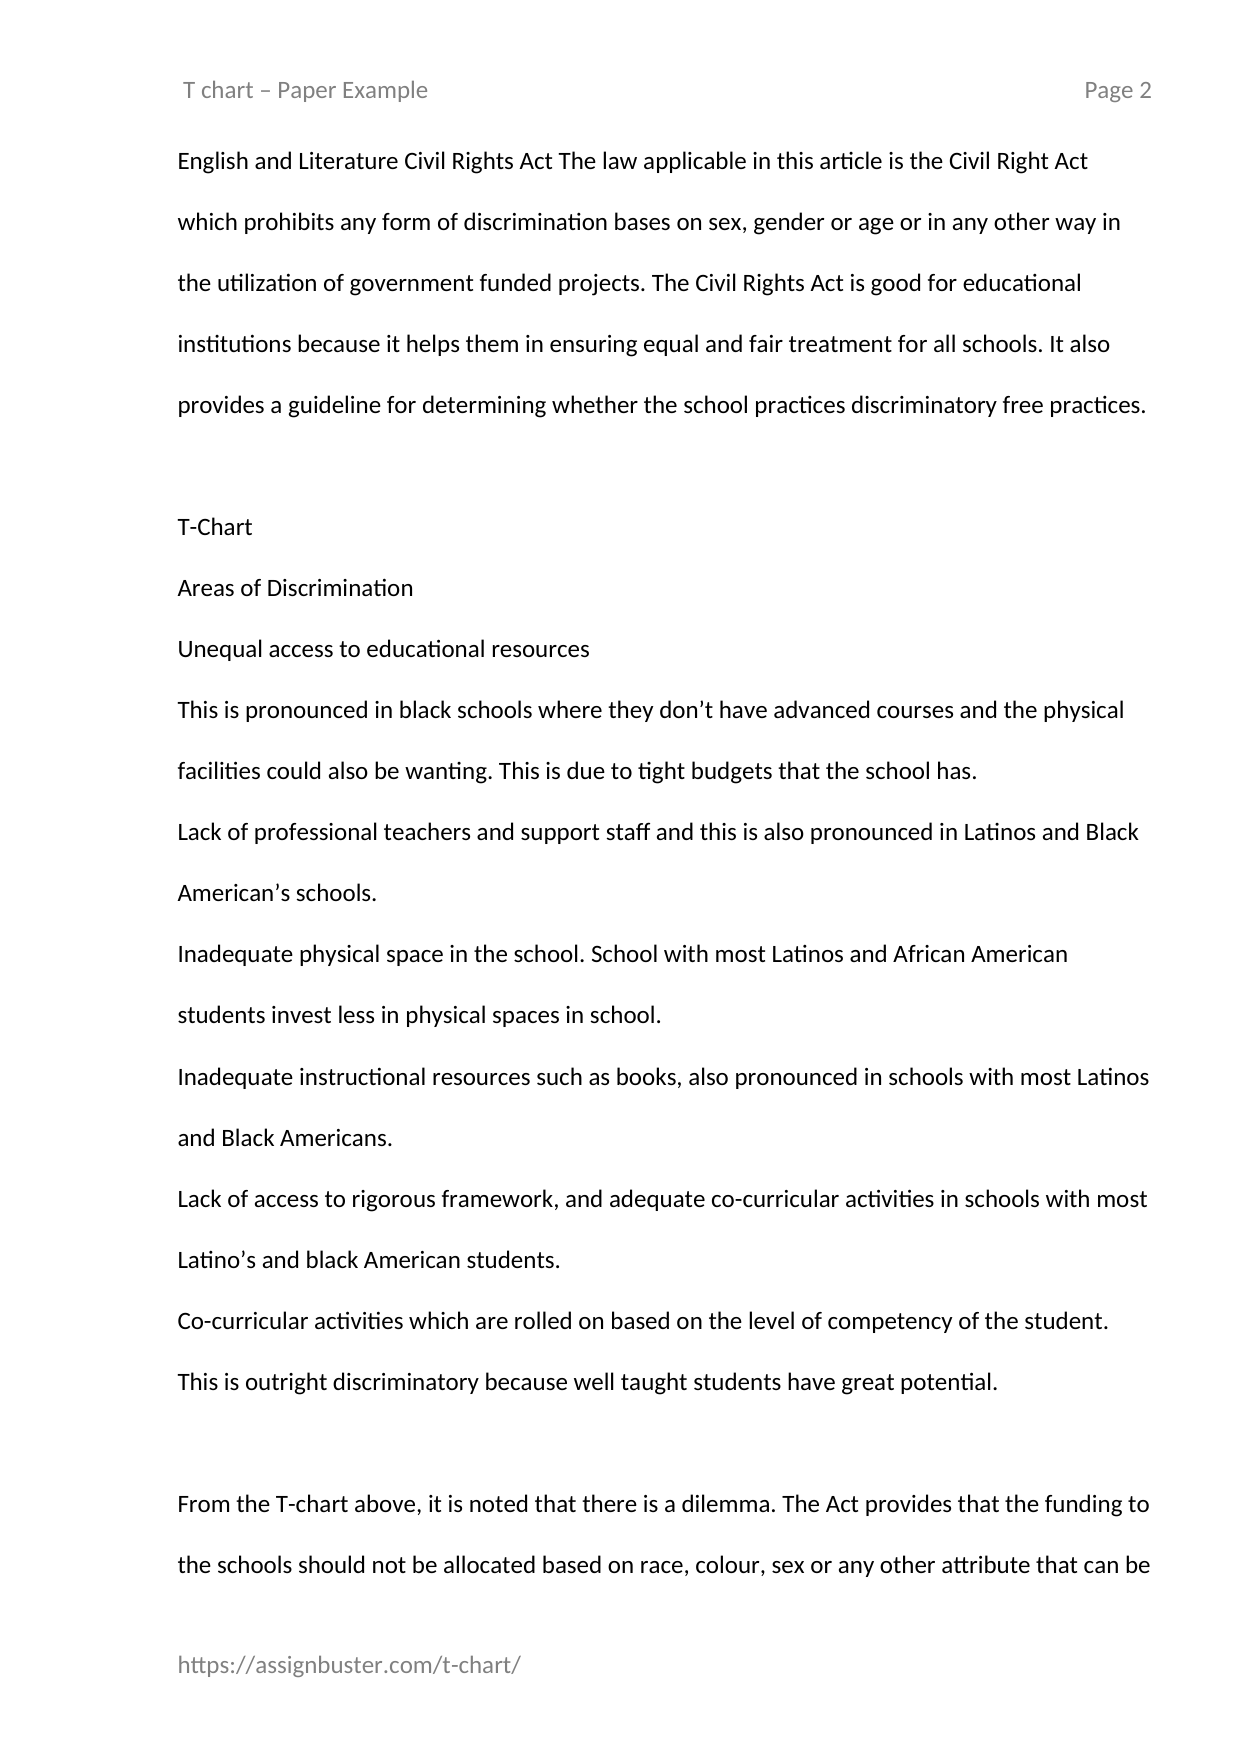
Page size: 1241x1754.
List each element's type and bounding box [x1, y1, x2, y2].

text [177, 145, 1152, 1579]
